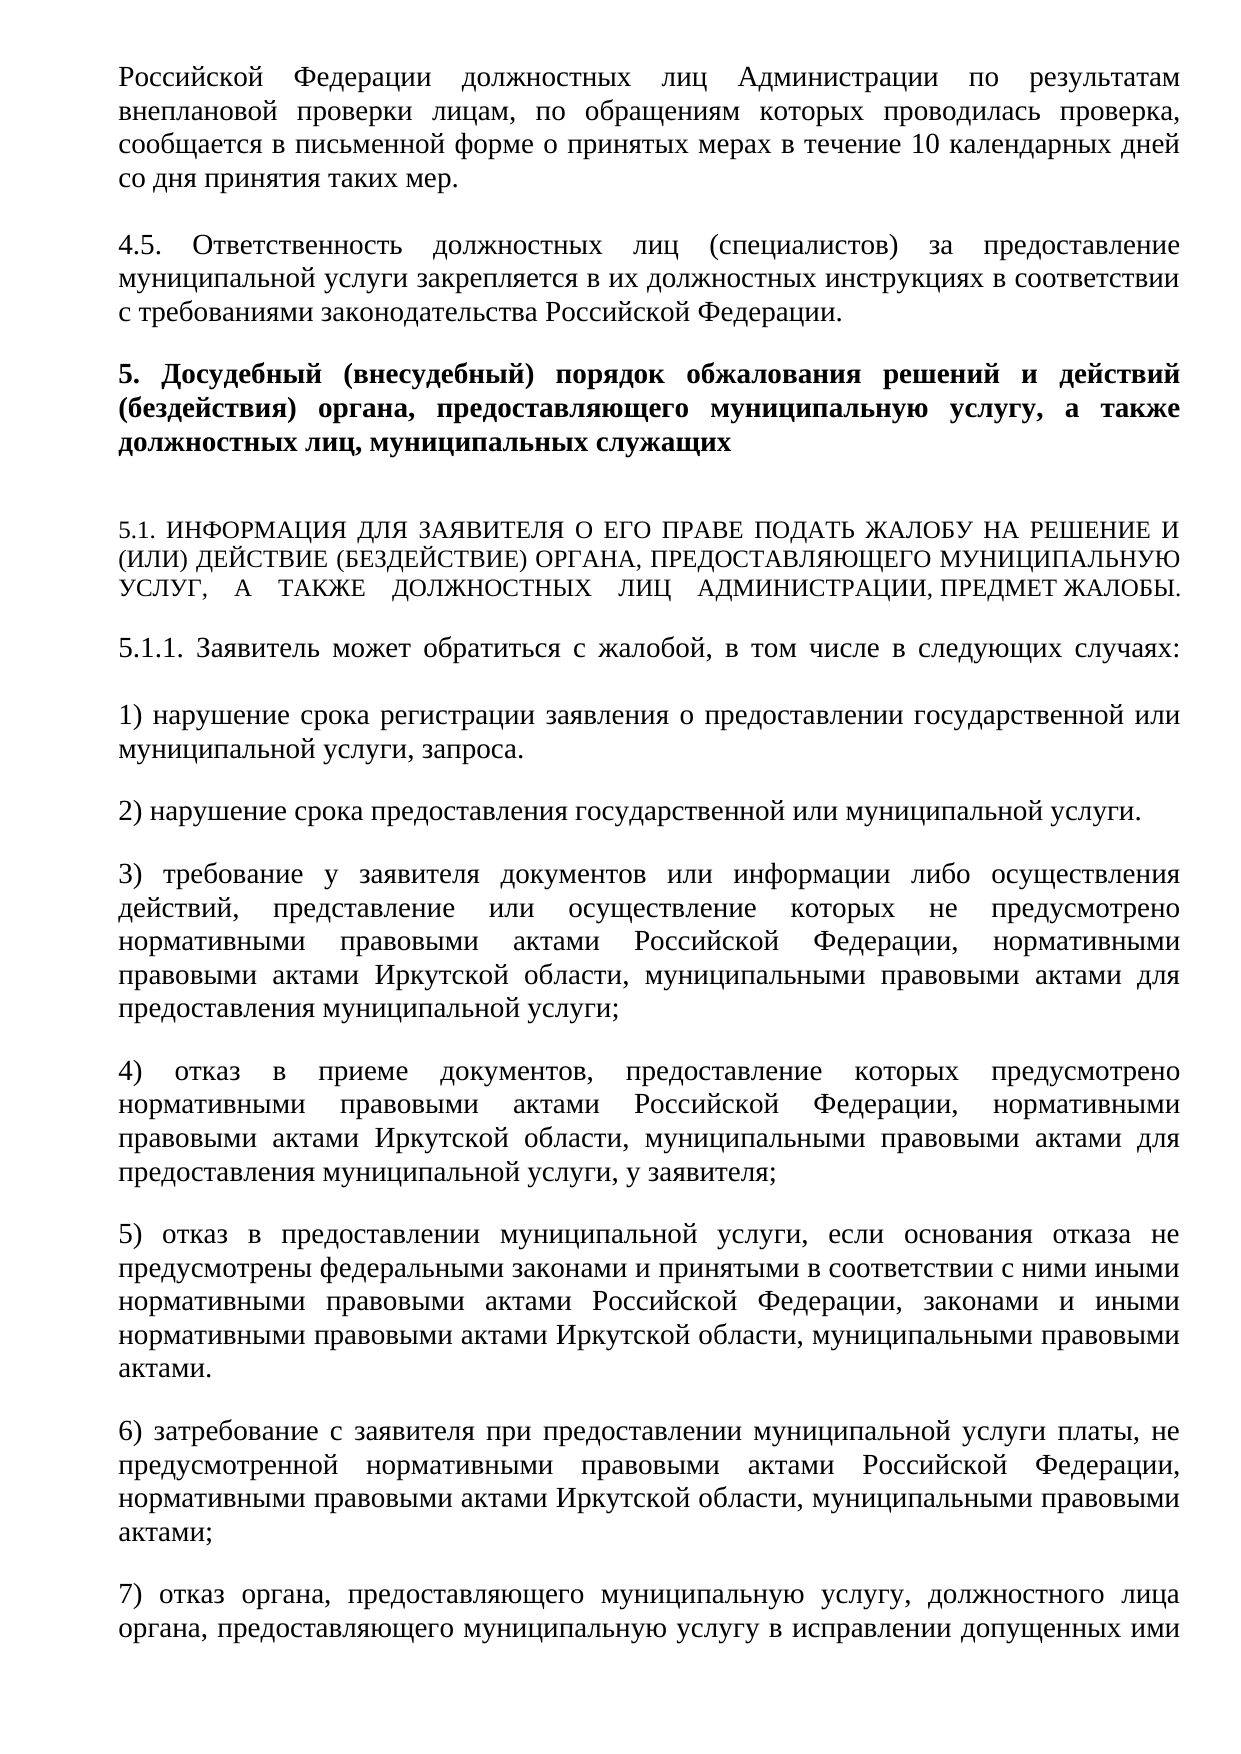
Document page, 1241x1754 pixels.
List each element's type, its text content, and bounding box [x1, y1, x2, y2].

text 3) требование у заявителя документов или информации либо осуществления действий, представление или осуществление которых не предусмотрено нормативными правовыми актами Российской Федерации, нормативными правовыми актами Иркутской области, муниципальными правовыми актами для предоставления муниципальной услуги; [118, 856, 1181, 1024]
text 5) отказ в предоставлении муниципальной услуги, если основания отказа не предусмотрены федеральными законами и принятыми в соответствии с ними иными нормативными правовыми актами Российской Федерации, законами и иными нормативными правовыми актами Иркутской области, муниципальными правовыми актами. [118, 1216, 1181, 1384]
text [118, 1577, 1181, 1644]
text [118, 59, 1181, 327]
text 4) отказ в приеме документов, предоставление которых предусмотрено нормативными правовыми актами Российской Федерации, нормативными правовыми актами Иркутской области, муниципальными правовыми актами для предоставления муниципальной услуги, у заявителя; [118, 1053, 1181, 1187]
text 5. Досудебный (внесудебный) порядок обжалования решений и действий (бездействия) органа, предоставляющего муниципальную услугу, а также должностных лиц, муниципальных служащих [118, 357, 1181, 457]
text 6) затребование с заявителя при предоставлении муниципальной услуги платы, не предусмотренной нормативными правовыми актами Российской Федерации, нормативными правовыми актами Иркутской области, муниципальными правовыми актами; [118, 1413, 1181, 1547]
text 2) нарушение срока предоставления государственной или муниципальной услуги. [118, 793, 1181, 827]
text 5.1. ИНФОРМАЦИЯ ДЛЯ ЗАЯВИТЕЛЯ О ЕГО ПРАВЕ ПОДАТЬ ЖАЛОБУ НА РЕШЕНИЕ И (ИЛИ) ДЕЙСТВИЕ (БЕЗДЕЙСТВИЕ) ОРГАНА, ПРЕДОСТАВЛЯЮЩЕГО МУНИЦИПАЛЬНУЮ УСЛУГ, А ТАКЖЕ ДОЛЖНОСТНЫХ ЛИЦ АДМИНИСТРАЦИИ, ПРЕДМЕТ ЖАЛОБЫ. 5.1.1. Заявитель может обратиться с жалобой, в том числе в следующих случаях: 1) нарушение срока регистрации заявления о предоставлении государственной или муниципальной услуги, запроса. [118, 486, 1181, 764]
